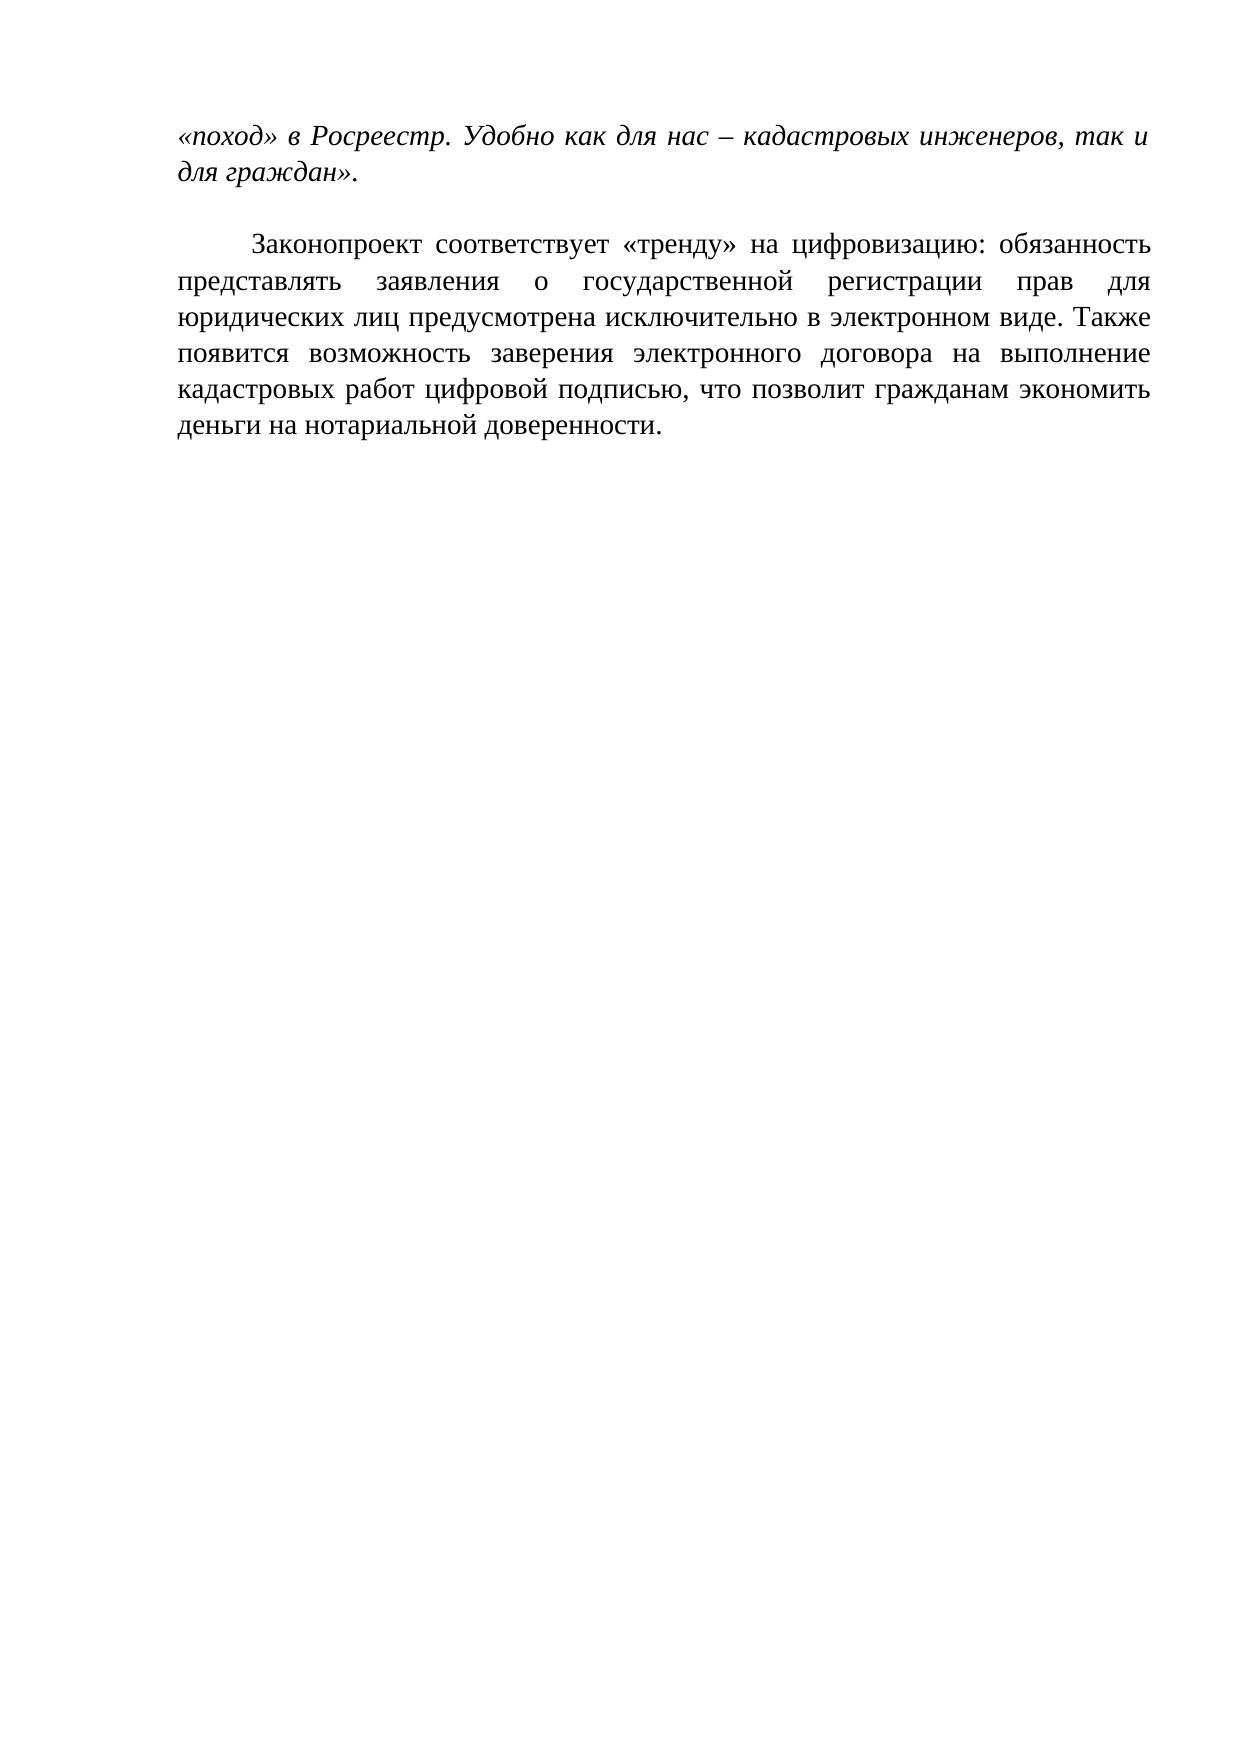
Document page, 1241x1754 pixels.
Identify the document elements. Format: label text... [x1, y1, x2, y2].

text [177, 118, 1152, 188]
text Законопроект соответствует «тренду» на цифровизацию: обязанность представлять заявления о государственной регистрации прав для юридических лиц предусмотрена исключительно в электронном виде. Также появится возможность заверения электронного договора на выполнение кадастровых работ цифровой подписью, что позволит гражданам экономить деньги на нотариальной доверенности. [177, 227, 1152, 441]
